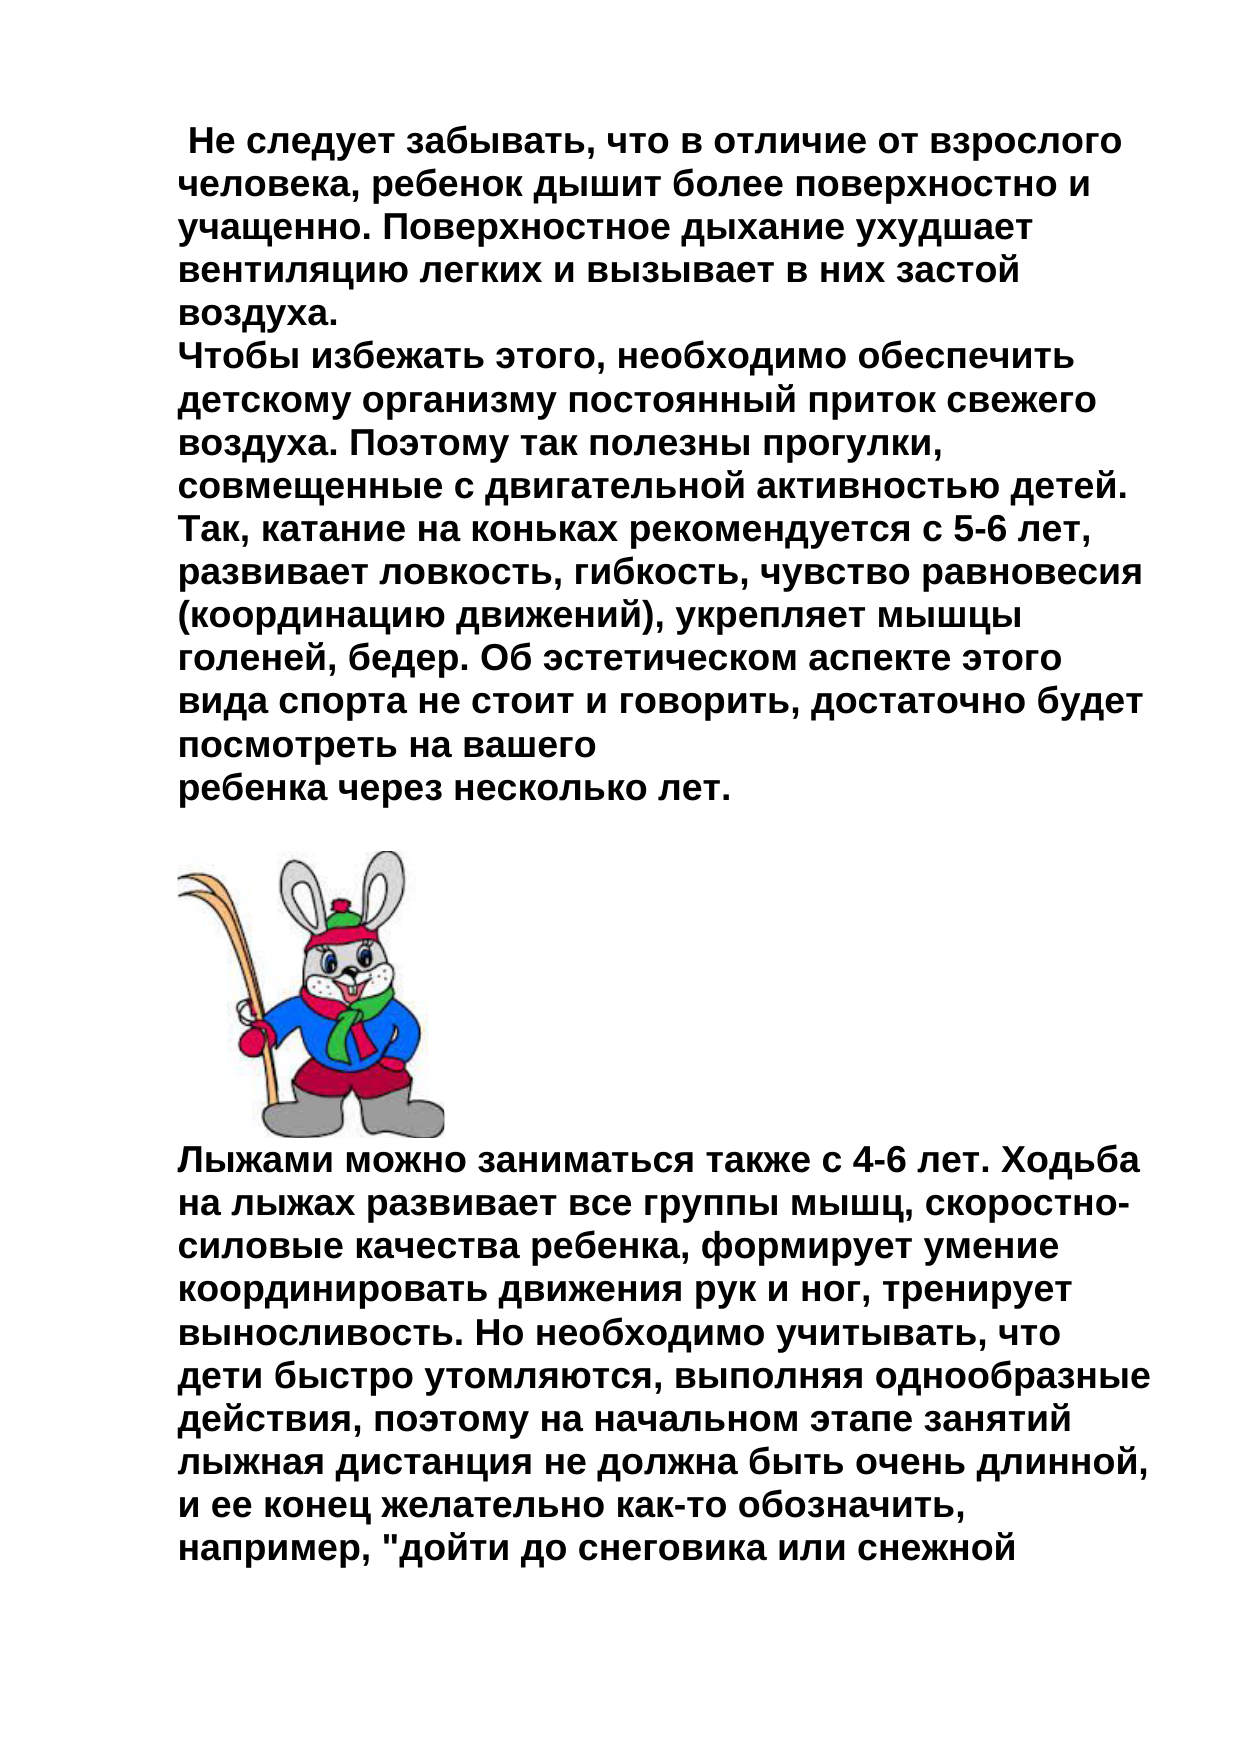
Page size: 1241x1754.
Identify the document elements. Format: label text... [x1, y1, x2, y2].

text Так, катание на коньках рекомендуется с 5-6 лет, развивает ловкость, гибкость, чувство равновесия (координацию движений), укрепляет мышцы голеней, бедер. Об эстетическом аспекте этого вида спорта не стоит и говорить, достаточно будет посмотреть на вашего [177, 506, 1152, 765]
text Лыжами можно заниматься также с 4-6 лет. Ходьба на лыжах развивает все группы мышц, скоростно-силовые качества ребенка, формирует умение координировать движения рук и ног, тренирует [177, 1137, 1152, 1310]
text выносливость. Но необходимо учитывать, что дети быстро утомляются, выполняя однообразные действия, поэтому на начальном этапе занятий [177, 1310, 1152, 1439]
text Чтобы избежать этого, необходимо обеспечить детскому организму постоянный приток свежего воздуха. Поэтому так полезны прогулки, [177, 334, 1152, 463]
text Не следует забывать, что в отличие от взрослого человека, ребенок дышит более поверхностно и учащенно. Поверхностное дыхание ухудшает вентиляцию легких и вызывает в них застой воздуха. [177, 118, 1152, 334]
text ребенка через несколько лет. [177, 765, 1152, 808]
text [177, 1439, 1152, 1568]
text совмещенные с двигательной активностью детей. [177, 463, 1152, 506]
